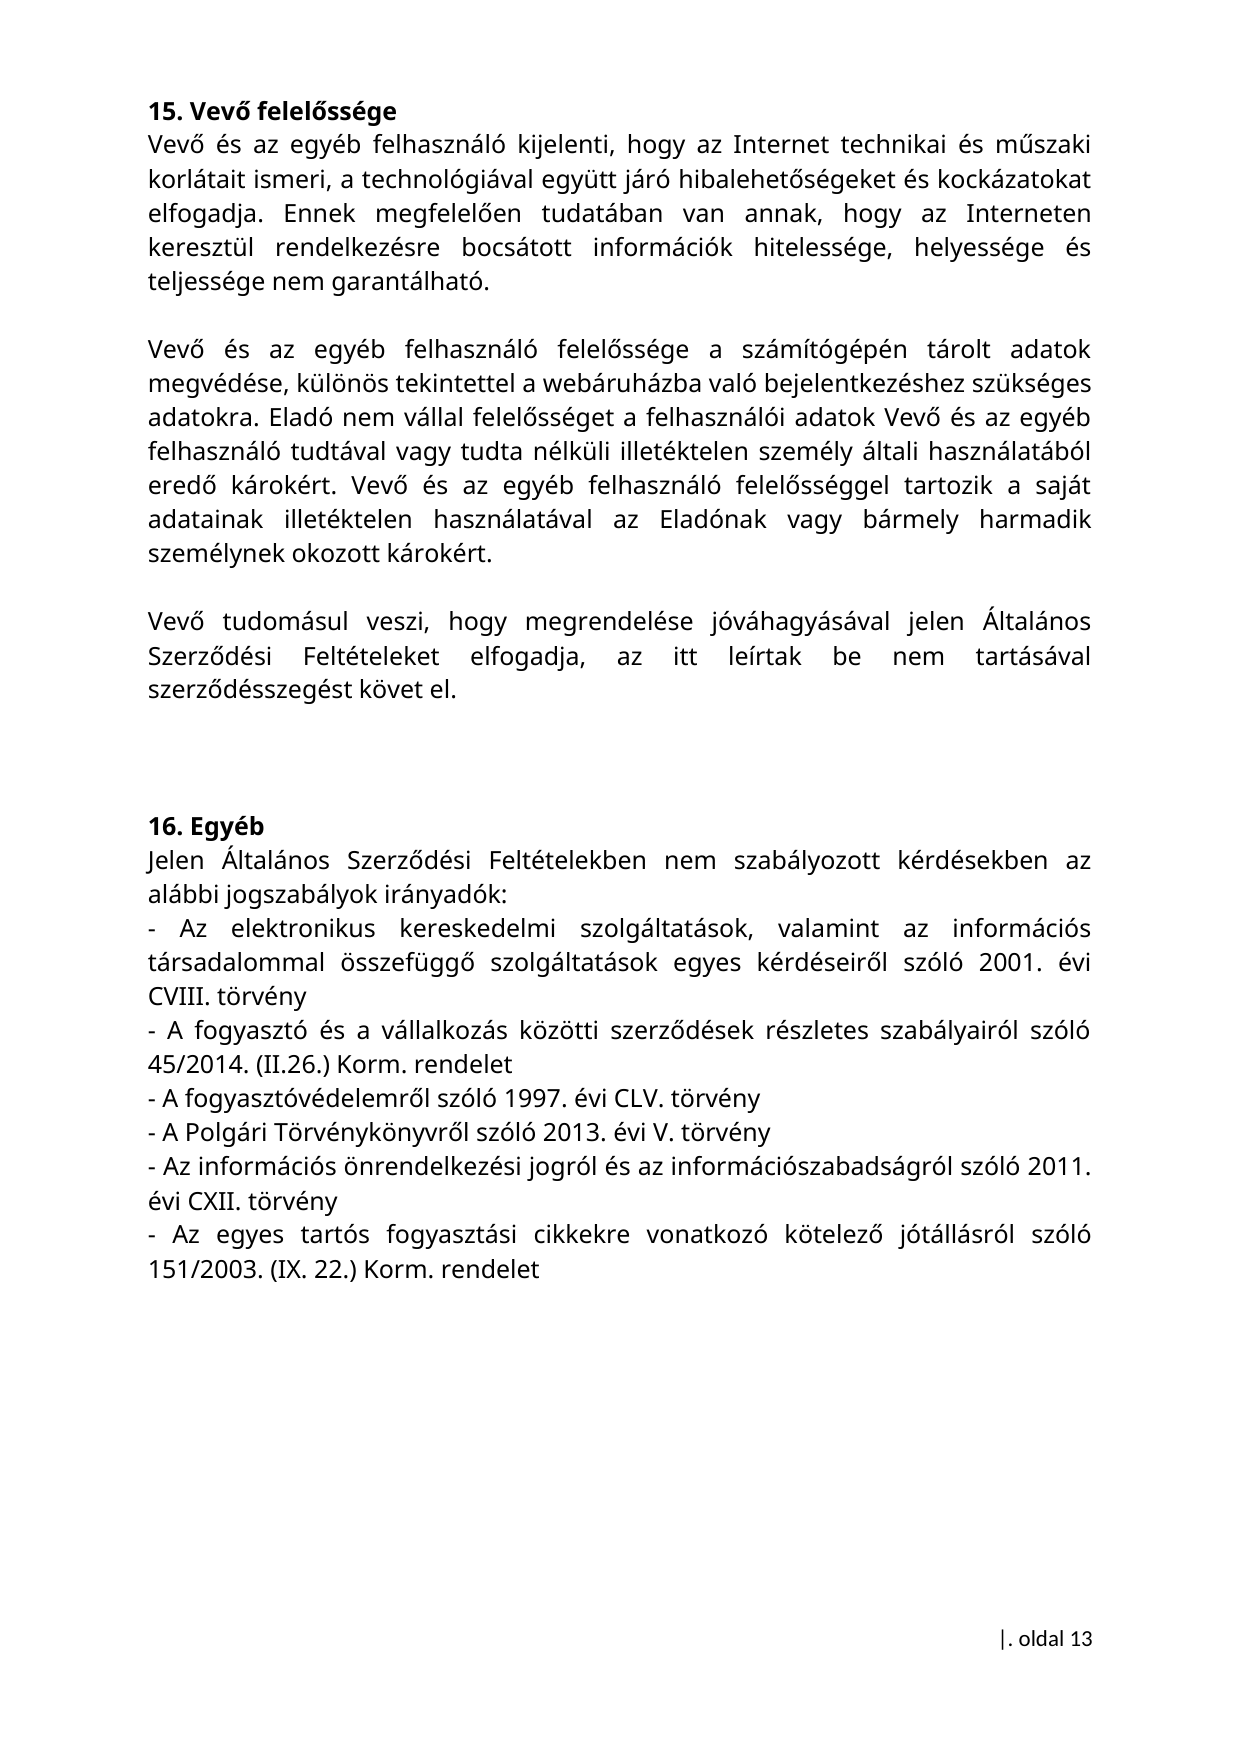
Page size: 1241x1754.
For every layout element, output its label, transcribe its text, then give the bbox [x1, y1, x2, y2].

text 16. Egyéb [148, 808, 1092, 842]
text Vevő és az egyéb felhasználó kijelenti, hogy az Internet technikai és műszaki korlátait ismeri, a technológiával együtt járó hibalehetőségeket és kockázatokat elfogadja. Ennek megfelelően tudatában van annak, hogy az Interneten keresztül rendelkezésre bocsátott információk hitelessége, helyessége és teljessége nem garantálható. [148, 127, 1092, 297]
text - A fogyasztóvédelemről szóló 1997. évi CLV. törvény [148, 1081, 1092, 1115]
text - A fogyasztó és a vállalkozás közötti szerződések részletes szabályairól szóló 45/2014. (II.26.) Korm. rendelet [148, 1013, 1092, 1081]
text Vevő tudomásul veszi, hogy megrendelése jóváhagyásával jelen Általános Szerződési Feltételeket elfogadja, az itt leírtak be nem tartásával szerződésszegést követ el. [148, 604, 1092, 706]
text - Az információs önrendelkezési jogról és az információszabadságról szóló 2011. évi CXII. törvény [148, 1149, 1092, 1217]
text Vevő és az egyéb felhasználó felelőssége a számítógépén tárolt adatok megvédése, különös tekintettel a webáruházba való bejelentkezéshez szükséges adatokra. Eladó nem vállal felelősséget a felhasználói adatok Vevő és az egyéb felhasználó tudtával vagy tudta nélküli illetéktelen személy általi használatából eredő károkért. Vevő és az egyéb felhasználó felelősséggel tartozik a saját adatainak illetéktelen használatával az Eladónak vagy bármely harmadik személynek okozott károkért. [148, 332, 1092, 570]
text Jelen Általános Szerződési Feltételekben nem szabályozott kérdésekben az alábbi jogszabályok irányadók: [148, 842, 1092, 911]
text - Az egyes tartós fogyasztási cikkekre vonatkozó kötelező jótállásról szóló 151/2003. (IX. 22.) Korm. rendelet [148, 1217, 1092, 1285]
text - A Polgári Törvénykönyvről szóló 2013. évi V. törvény [148, 1115, 1092, 1149]
text - Az elektronikus kereskedelmi szolgáltatások, valamint az információs társadalommal összefüggő szolgáltatások egyes kérdéseiről szóló 2001. évi CVIII. törvény [148, 911, 1092, 1013]
text 15. Vevő felelőssége [148, 93, 1092, 127]
